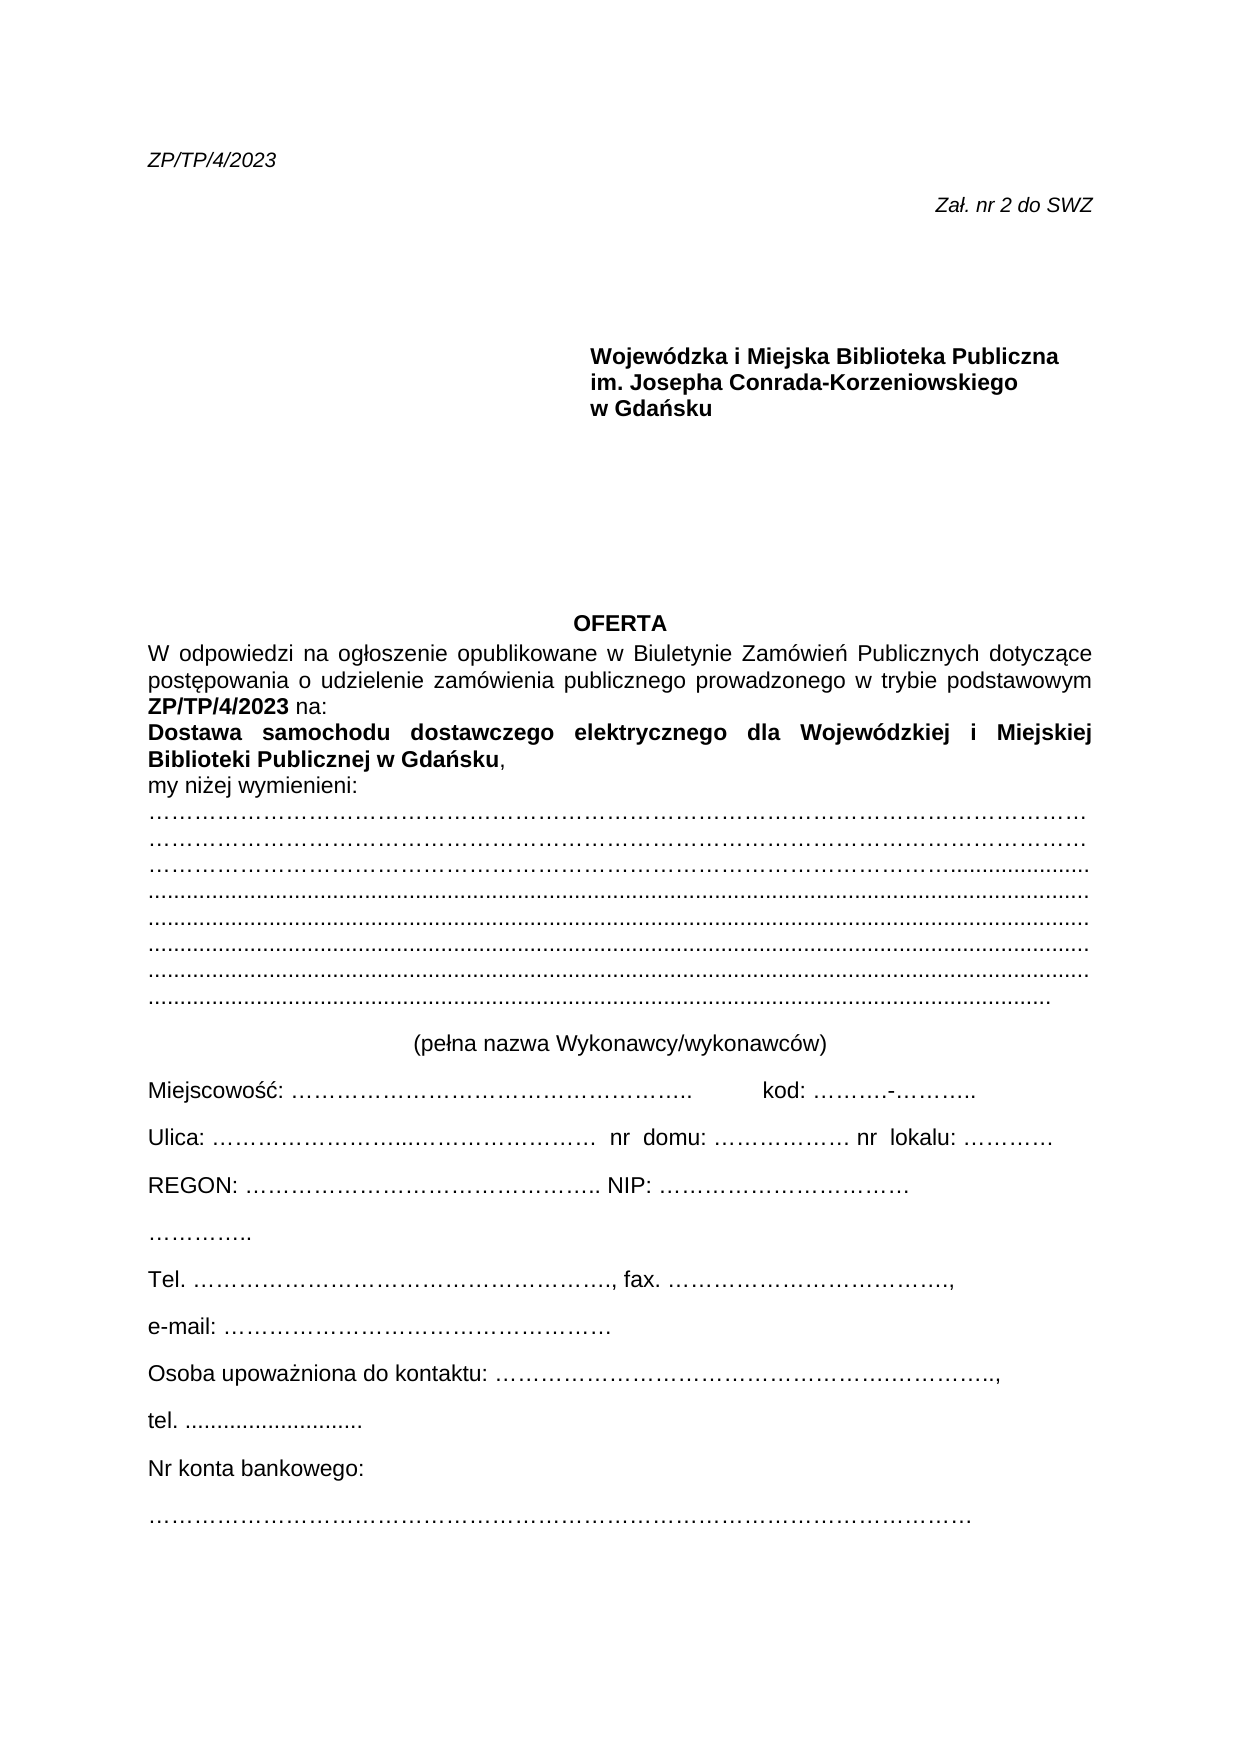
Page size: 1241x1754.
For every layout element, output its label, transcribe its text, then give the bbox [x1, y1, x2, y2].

text Nr konta bankowego: [148, 1455, 1093, 1481]
text e-mail: …………………………………………… [148, 1313, 1093, 1339]
text Miejscowość: …………………………………………….. kod: ……….-……….. [148, 1077, 1093, 1103]
text W odpowiedzi na ogłoszenie opublikowane w Biuletynie Zamówień Publicznych dotyczące postępowania o udzielenie zamówienia publicznego prowadzonego w trybie podstawowym ZP/TP/4/2023 na: [148, 640, 1093, 719]
text ZP/TP/4/2023 [148, 148, 1093, 172]
text tel. ............................ [148, 1407, 1093, 1434]
text ………….. [148, 1219, 1093, 1245]
text Osoba upoważniona do kontaktu: …………………………………………….………….., [148, 1360, 1093, 1387]
text w Gdańsku [590, 395, 1093, 422]
text Dostawa samochodu dostawczego elektrycznego dla Wojewódzkiej i Miejskiej Biblioteki Publicznej w Gdańsku, [148, 719, 1093, 772]
text Tel. ………………………………………………., fax. ………………………………., [148, 1266, 1093, 1292]
text ……………………………………………………………………………………………………………………………………………………………………………………………………………………………………………………………………………………………………………………….................................................................................................................................................................................................................................................................................................................................................................................................................................................................................................................................................................................................................................................................................................................................................................................... [148, 798, 1093, 1009]
text REGON: ……………………………………….. NIP: …………………………… [148, 1172, 1093, 1198]
text OFERTA [148, 610, 1093, 636]
text (pełna nazwa Wykonawcy/wykonawców) [148, 1030, 1093, 1056]
text Zał. nr 2 do SWZ [148, 192, 1093, 216]
text Ulica: ……………………...…………………… nr domu: ……………… nr lokalu: ………… [148, 1124, 1093, 1151]
text Wojewódzka i Miejska Biblioteka Publiczna [590, 343, 1093, 369]
text my niżej wymienieni: [148, 772, 1093, 798]
text ……………………………………………………………………………………………… [148, 1502, 1093, 1528]
text im. Josepha Conrada-Korzeniowskiego [590, 369, 1093, 395]
